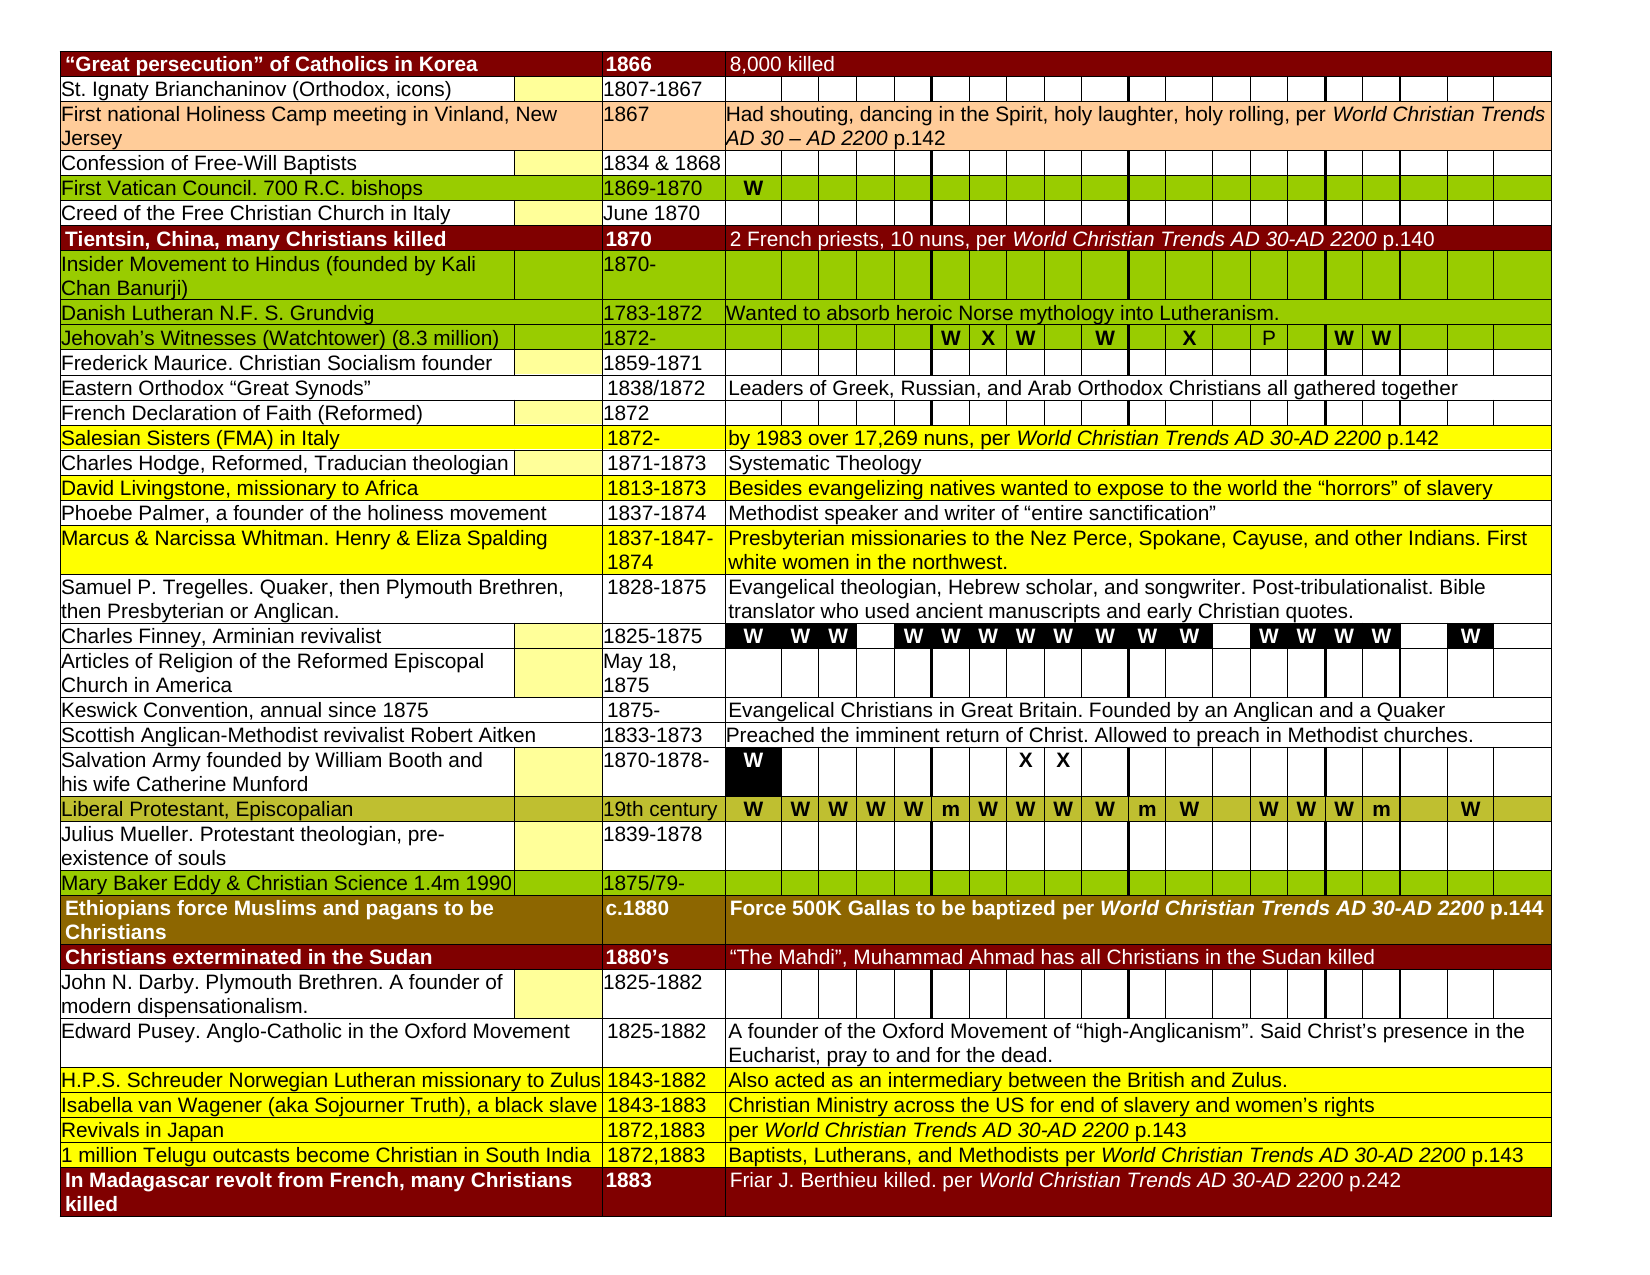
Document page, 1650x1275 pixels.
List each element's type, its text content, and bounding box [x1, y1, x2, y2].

table_cell 1870-1878- [603, 748, 725, 796]
table_cell 1869-1870 [603, 176, 725, 200]
table_cell [782, 176, 818, 200]
table_cell Wanted to absorb heroic Norse mythology into Lutheranism. [726, 300, 1551, 324]
table_cell [515, 624, 602, 648]
table_cell [857, 970, 894, 1018]
table_cell [970, 251, 1006, 299]
table_cell David Livingstone, missionary to Africa [61, 476, 602, 500]
table_cell [515, 871, 602, 895]
table_cell [1045, 822, 1081, 870]
table_cell [895, 77, 930, 101]
table_cell W [1363, 325, 1399, 349]
table_cell [970, 401, 1006, 424]
table_cell [515, 748, 602, 796]
table_cell [1363, 401, 1399, 424]
table_cell 1825-1882 [603, 1019, 725, 1067]
table_cell 1870- [603, 251, 725, 299]
table_cell [895, 151, 930, 175]
table_cell [1363, 748, 1399, 796]
table_cell 1837-1874 [603, 501, 725, 525]
table_cell [1401, 77, 1447, 101]
table_cell [1448, 151, 1493, 175]
table_cell [1166, 176, 1212, 200]
table_cell [1166, 151, 1212, 175]
table_cell [1363, 871, 1399, 895]
table_cell [1251, 77, 1287, 101]
table_cell [970, 176, 1006, 200]
table_cell 1875- [603, 698, 725, 722]
table_cell [1082, 251, 1127, 299]
table_cell 1843-1882 [603, 1068, 725, 1092]
table_cell Baptists, Lutherans, and Methodists per World Christian Trends AD 30-AD 2200 p.143 [726, 1143, 1551, 1167]
table_cell 1834 & 1868 [603, 151, 725, 175]
table_cell 1866 [603, 52, 725, 76]
table_cell W [1166, 797, 1212, 821]
table_cell 1867 [603, 102, 725, 150]
table_cell [1213, 77, 1250, 101]
table_cell W [782, 624, 818, 648]
table_cell Salesian Sisters (FMA) in Italy [61, 426, 602, 449]
table_cell Julius Mueller. Protestant theologian, pre-existence of souls [61, 822, 514, 870]
table_cell m [1129, 797, 1165, 821]
table_cell W [819, 624, 856, 648]
table_cell m [1363, 797, 1399, 821]
table_cell Revivals in Japan [61, 1118, 602, 1142]
table_cell [1082, 77, 1127, 101]
table_cell W [782, 797, 818, 821]
table_cell [1082, 401, 1127, 424]
table_cell W [1448, 797, 1493, 821]
table_cell French Declaration of Faith (Reformed) [61, 401, 514, 424]
table_cell [1082, 176, 1127, 200]
table_cell [1448, 325, 1493, 349]
table_cell Tientsin, China, many Christians killed [61, 226, 602, 250]
table_cell [1007, 871, 1044, 895]
table_cell Creed of the Free Christian Church in Italy [61, 201, 514, 225]
table_cell [1288, 822, 1324, 870]
table_cell [1007, 77, 1044, 101]
table_cell [1130, 871, 1165, 895]
table_cell [515, 201, 602, 225]
table_cell Salvation Army founded by William Booth and his wife Catherine Munford [61, 748, 514, 796]
table_cell [1166, 649, 1212, 697]
table_cell by 1983 over 17,269 nuns, per World Christian Trends AD 30-AD 2200 p.142 [726, 426, 1551, 449]
table_cell Charles Hodge, Reformed, Traducian theologian [61, 451, 514, 475]
table_cell [1007, 649, 1044, 697]
table_cell [819, 201, 856, 225]
table_cell [895, 649, 930, 697]
table_cell [1401, 871, 1447, 895]
table_cell W [970, 624, 1006, 648]
table_cell [895, 251, 930, 299]
table_cell [1045, 176, 1081, 200]
table_cell Marcus & Narcissa Whitman. Henry & Eliza Spalding [61, 526, 602, 574]
table_cell W [1288, 624, 1324, 648]
table_cell [895, 748, 930, 796]
table_cell W [1327, 325, 1362, 349]
table_cell [933, 748, 969, 796]
table_cell [1130, 401, 1165, 424]
table_cell [857, 401, 894, 424]
table_cell [1007, 350, 1044, 374]
table_cell W [726, 176, 781, 200]
table_cell [1327, 151, 1362, 175]
table_cell [1494, 871, 1551, 895]
table_cell [1494, 822, 1551, 870]
table_cell Had shouting, dancing in the Spirit, holy laughter, holy rolling, per World Christian Trends AD 30 – AD 2200 p.142 [726, 102, 1551, 150]
table_cell 1783-1872 [603, 300, 725, 324]
table_cell [933, 401, 969, 424]
table_cell 1 million Telugu outcasts become Christian in South India [61, 1143, 602, 1167]
table_cell [1288, 350, 1324, 374]
table_cell Isabella van Wagener (aka Sojourner Truth), a black slave [61, 1093, 602, 1117]
table_cell [857, 325, 894, 349]
table_cell [1251, 970, 1287, 1018]
table_cell Leaders of Greek, Russian, and Arab Orthodox Christians all gathered together [726, 376, 1551, 399]
table_cell [895, 350, 930, 374]
table_cell [895, 176, 930, 200]
table_cell [857, 251, 894, 299]
table_cell [782, 77, 818, 101]
table_cell Phoebe Palmer, a founder of the holiness movement [61, 501, 602, 525]
table_cell 1828-1875 [603, 575, 725, 623]
table_cell H.P.S. Schreuder Norwegian Lutheran missionary to Zulus [61, 1068, 602, 1092]
table_cell [1082, 822, 1127, 870]
table_cell 1883 [603, 1168, 725, 1216]
table_cell [1251, 201, 1287, 225]
table_cell X [1045, 748, 1081, 796]
table_cell [1166, 871, 1212, 895]
table_cell [970, 649, 1006, 697]
table_cell [1130, 77, 1165, 101]
table_cell [1213, 401, 1250, 424]
table_cell Jehovah’s Witnesses (Watchtower) (8.3 million) [61, 325, 514, 349]
table_cell [726, 325, 781, 349]
table_cell [1448, 748, 1493, 796]
table_cell [726, 151, 781, 175]
table_cell [726, 350, 781, 374]
table_cell [1213, 871, 1250, 895]
table_cell [857, 350, 894, 374]
table_cell Evangelical theologian, Hebrew scholar, and songwriter. Post-tribulationalist. Bible translator who used ancient manuscripts and early Christian quotes. [1354, 575, 1551, 623]
table_cell [1166, 350, 1212, 374]
table_cell [1166, 401, 1212, 424]
table_cell [782, 325, 818, 349]
table_cell [970, 970, 1006, 1018]
table_cell [515, 251, 602, 299]
table_cell [1082, 649, 1127, 697]
table_cell [1401, 797, 1447, 821]
table_cell [857, 201, 894, 225]
table_cell [1213, 649, 1250, 697]
table_cell [895, 970, 930, 1018]
table_cell [1213, 797, 1250, 821]
table_cell W [1045, 797, 1081, 821]
table_cell [1213, 176, 1250, 200]
table_cell [1327, 350, 1362, 374]
table_cell W [970, 797, 1006, 821]
table_cell [970, 822, 1006, 870]
table_cell [1448, 77, 1493, 101]
table_cell Edward Pusey. Anglo-Catholic in the Oxford Movement [61, 1019, 602, 1067]
table_cell [1045, 871, 1081, 895]
table_cell 1880’s [603, 945, 725, 969]
table_cell In Madagascar revolt from French, many Christians killed [61, 1168, 602, 1216]
table_cell [1251, 151, 1287, 175]
table_cell Danish Lutheran N.F. S. Grundvig [61, 300, 602, 324]
table_cell [1448, 350, 1493, 374]
table_cell [933, 871, 969, 895]
table_cell [1007, 201, 1044, 225]
table_cell [1448, 970, 1493, 1018]
table_cell [515, 151, 602, 175]
table_cell [1045, 151, 1081, 175]
table_cell Charles Finney, Arminian revivalist [61, 624, 514, 648]
table_cell [857, 748, 894, 796]
table_cell W [1045, 624, 1081, 648]
table_cell [933, 822, 969, 870]
table_cell [1082, 201, 1127, 225]
table_cell [782, 251, 818, 299]
table_cell [515, 325, 602, 349]
table_cell [1327, 748, 1362, 796]
table_cell [933, 970, 969, 1018]
table_cell [726, 201, 781, 225]
table_cell W [895, 624, 930, 648]
table_cell [782, 350, 818, 374]
table_cell [782, 401, 818, 424]
table_cell [1130, 822, 1165, 870]
table_cell [1251, 649, 1287, 697]
table_cell [819, 77, 856, 101]
table_cell W [1251, 797, 1287, 821]
table_cell [1045, 350, 1081, 374]
table_cell [1251, 350, 1287, 374]
table_cell [1251, 176, 1287, 200]
table_cell [819, 325, 856, 349]
table_cell [1251, 401, 1287, 424]
table_cell m [932, 797, 969, 821]
table_cell [970, 77, 1006, 101]
table_cell Scottish Anglican-Methodist revivalist Robert Aitken [61, 723, 602, 747]
table_cell [1363, 822, 1399, 870]
table_cell 8,000 killed [726, 52, 1551, 76]
table_cell [515, 797, 602, 821]
table_cell [857, 871, 894, 895]
table_cell [1045, 401, 1081, 424]
table_cell X [1166, 325, 1212, 349]
table_cell 1872,1883 [603, 1118, 725, 1142]
table_cell [1448, 401, 1493, 424]
table_cell [819, 649, 856, 697]
table_cell [819, 350, 856, 374]
table_cell Systematic Theology [726, 451, 1551, 475]
table_cell [1401, 176, 1447, 200]
table_cell [515, 451, 602, 475]
table_cell [1494, 649, 1551, 697]
table_cell John N. Darby. Plymouth Brethren. A founder of modern dispensationalism. [61, 970, 514, 1018]
table_cell [1213, 624, 1250, 648]
table_cell [1494, 401, 1551, 424]
table_cell Methodist speaker and writer of “entire sanctification” [726, 501, 1551, 525]
table_cell [1251, 251, 1287, 299]
table_cell 1872- [603, 325, 725, 349]
table_cell W [726, 797, 781, 821]
table_cell W [1130, 624, 1165, 648]
table_cell [970, 350, 1006, 374]
table_cell [1401, 748, 1447, 796]
table_cell [515, 822, 602, 870]
table_cell [1288, 970, 1324, 1018]
table_cell [1288, 251, 1324, 299]
table_cell [1213, 201, 1250, 225]
table_cell [1213, 151, 1250, 175]
table_cell [1363, 176, 1399, 200]
table_cell [1363, 151, 1399, 175]
table_cell 1875/79- [603, 871, 725, 895]
table_cell [1130, 201, 1165, 225]
table_cell Articles of Religion of the Reformed Episcopal Church in America [61, 649, 514, 697]
table_cell W [726, 748, 781, 796]
table_cell [857, 176, 894, 200]
table_cell [895, 822, 930, 870]
table_cell [1213, 251, 1250, 299]
table_cell Confession of Free-Will Baptists [357, 151, 514, 175]
table_cell [1130, 251, 1165, 299]
table_cell 1833-1873 [603, 723, 725, 747]
table_cell [1166, 748, 1212, 796]
table_cell [819, 871, 856, 895]
table_cell [1045, 251, 1081, 299]
table_cell 1843-1883 [603, 1093, 725, 1117]
table_cell [819, 822, 856, 870]
table_cell X [970, 325, 1006, 349]
table_cell 2 French priests, 10 nuns, per World Christian Trends AD 30-AD 2200 p.140 [726, 226, 1551, 250]
table_cell [726, 77, 781, 101]
table_cell [1363, 77, 1399, 101]
table_cell [1251, 822, 1287, 870]
table_cell [782, 871, 818, 895]
table_cell [1327, 822, 1362, 870]
table_cell W [1082, 624, 1127, 648]
table_cell Presbyterian missionaries to the Nez Perce, Spokane, Cayuse, and other Indians. First white women in the northwest. [726, 526, 1551, 574]
table_cell W [1082, 797, 1128, 821]
table_cell W [933, 325, 969, 349]
table_cell W [819, 797, 856, 821]
table_cell [782, 201, 818, 225]
table_cell 1859-1871 [603, 350, 725, 374]
table_cell [1327, 251, 1362, 299]
table_cell [819, 748, 856, 796]
table_cell [782, 649, 818, 697]
table_cell [1130, 350, 1165, 374]
table_cell [819, 176, 856, 200]
table_cell [1213, 822, 1250, 870]
table_cell [970, 151, 1006, 175]
table_cell Force 500K Gallas to be baptized per World Christian Trends AD 30-AD 2200 p.144 [726, 896, 1551, 944]
table_cell [933, 77, 969, 101]
table_cell [1363, 201, 1399, 225]
table_cell [1045, 649, 1081, 697]
table_cell [1401, 201, 1447, 225]
table_cell W [1166, 624, 1212, 648]
table_cell 1825-1882 [603, 970, 725, 1018]
table_cell W [726, 624, 781, 648]
table_cell [1327, 970, 1362, 1018]
table_cell June 1870 [603, 201, 725, 225]
table_cell [1166, 970, 1212, 1018]
table_cell Keswick Convention, annual since 1875 [61, 698, 602, 722]
table_cell 1807-1867 [603, 77, 725, 101]
table_cell W [895, 797, 931, 821]
table_cell [1363, 251, 1399, 299]
table_cell [1448, 176, 1493, 200]
table_cell [1448, 251, 1493, 299]
table_cell [1130, 649, 1165, 697]
table_cell [819, 401, 856, 424]
table_cell [1130, 970, 1165, 1018]
table_cell [1448, 822, 1493, 870]
table_cell [1045, 201, 1081, 225]
table_cell [1494, 970, 1551, 1018]
table_cell W [1007, 797, 1044, 821]
table_cell [1082, 871, 1127, 895]
table_cell [1007, 176, 1044, 200]
table_cell Also acted as an intermediary between the British and Zulus. [726, 1068, 1551, 1092]
table_cell [1130, 151, 1165, 175]
table_cell A founder of the Oxford Movement of “high-Anglicanism”. Said Christ’s presence in the Eucharist, pray to and for the dead. [726, 1019, 1551, 1067]
table_cell [1082, 151, 1127, 175]
table_cell W [1007, 325, 1044, 349]
table_cell [895, 401, 930, 424]
table_cell Evangelical Christians in Great Britain. Founded by an Anglican and a Quaker [726, 698, 1551, 722]
table_cell [1494, 151, 1551, 175]
table_cell [1327, 871, 1362, 895]
table_cell [515, 350, 602, 374]
table_cell 1825-1875 [603, 624, 725, 648]
table_cell W [1363, 624, 1399, 648]
table_cell [782, 970, 818, 1018]
table_cell [1494, 797, 1551, 821]
table_cell [1213, 350, 1250, 374]
table_cell [1327, 176, 1362, 200]
table_cell [782, 151, 818, 175]
table_cell [1327, 77, 1362, 101]
table_cell [933, 151, 969, 175]
table_cell [515, 77, 602, 101]
table_cell X [1007, 748, 1044, 796]
table_cell [1213, 970, 1250, 1018]
table_cell [515, 401, 602, 424]
table_cell P [1251, 325, 1287, 349]
table_cell [1494, 350, 1551, 374]
table_cell [726, 871, 781, 895]
table_cell [970, 748, 1006, 796]
table_cell [933, 649, 969, 697]
table_cell [1251, 748, 1287, 796]
table_cell [895, 325, 930, 349]
table_cell [1401, 151, 1447, 175]
table_cell W [1288, 797, 1325, 821]
table_cell [1448, 201, 1493, 225]
table_cell [1363, 649, 1399, 697]
table_cell First national Holiness Camp meeting in Vinland, New Jersey [61, 102, 602, 150]
table_cell 1837-1847-1874 [603, 526, 725, 574]
table_cell Ethiopians force Muslims and pagans to be Christians [61, 896, 602, 944]
table_cell [933, 201, 969, 225]
table_cell per World Christian Trends AD 30-AD 2200 p.143 [726, 1118, 1551, 1142]
table_cell [857, 649, 894, 697]
table_cell [1130, 325, 1165, 349]
table_cell [1363, 970, 1399, 1018]
table_cell [726, 649, 781, 697]
table_cell [895, 871, 930, 895]
table_cell W [1007, 624, 1044, 648]
table_cell [1130, 176, 1165, 200]
table_cell [1288, 871, 1324, 895]
table_cell 1838/1872 [603, 376, 725, 399]
table_cell [1494, 176, 1551, 200]
table_cell W [933, 624, 969, 648]
table_cell [1448, 871, 1493, 895]
table_cell [1494, 251, 1551, 299]
table_cell [1166, 201, 1212, 225]
table_cell First Vatican Council. 700 R.C. bishops [61, 176, 602, 200]
table_cell [1082, 748, 1127, 796]
table_cell Preached the imminent return of Christ. Allowed to preach in Methodist churches. [726, 723, 1551, 747]
table_cell [782, 822, 818, 870]
table_cell [1288, 325, 1324, 349]
table_cell W [857, 797, 894, 821]
table_cell 1839-1878 [603, 822, 725, 870]
table_cell [933, 251, 969, 299]
table_cell [1401, 624, 1447, 648]
table_cell W [1448, 624, 1493, 648]
table_cell [515, 970, 602, 1018]
table_cell [1007, 251, 1044, 299]
table_cell c.1880 [603, 896, 725, 944]
table_cell [1494, 77, 1551, 101]
table_cell [726, 822, 781, 870]
table_cell [1494, 624, 1551, 648]
table_cell [1288, 748, 1324, 796]
table_cell [819, 970, 856, 1018]
table_cell [1327, 649, 1362, 697]
table_cell [1166, 77, 1212, 101]
table_cell [857, 77, 894, 101]
table_cell [1288, 151, 1324, 175]
table_cell Frederick Maurice. Christian Socialism founder [61, 350, 514, 374]
table_cell [1007, 970, 1044, 1018]
table_cell [1007, 401, 1044, 424]
table_cell [1213, 748, 1250, 796]
table_cell [1166, 822, 1212, 870]
table_cell Liberal Protestant, Episcopalian [61, 797, 514, 821]
table_cell [1045, 77, 1081, 101]
table_cell [1082, 970, 1127, 1018]
table_cell 19th century [603, 797, 725, 821]
table_cell [1494, 748, 1551, 796]
table_cell [1007, 151, 1044, 175]
table_cell “The Mahdi”, Muhammad Ahmad has all Christians in the Sudan killed [726, 945, 1551, 969]
table_cell 1871-1873 [603, 451, 725, 475]
table_cell 1872 [603, 401, 725, 424]
table_cell [1401, 822, 1447, 870]
table_cell [1401, 350, 1447, 374]
table_cell [1045, 970, 1081, 1018]
table_cell [1007, 822, 1044, 870]
table_cell [726, 251, 781, 299]
table_cell [819, 151, 856, 175]
table_cell [1288, 649, 1324, 697]
table_cell [933, 350, 969, 374]
table_cell [1130, 748, 1165, 796]
table_cell 1872,1883 [603, 1143, 725, 1167]
table_cell Besides evangelizing natives wanted to expose to the world the “horrors” of slavery [726, 476, 1551, 500]
table_cell [819, 251, 856, 299]
table_cell [1251, 871, 1287, 895]
table_cell [857, 624, 894, 648]
table_cell [1288, 77, 1324, 101]
table_cell [1288, 401, 1324, 424]
table_cell “Great persecution” of Catholics in Korea [61, 52, 602, 76]
table_cell [1401, 251, 1447, 299]
table_cell [726, 401, 781, 424]
table_cell [726, 970, 781, 1018]
table_cell [1327, 201, 1362, 225]
table_cell [970, 871, 1006, 895]
table_cell W [1327, 624, 1362, 648]
table_cell Insider Movement to Hindus (founded by Kali Chan Banurji) [61, 251, 514, 299]
table_cell W [1251, 624, 1287, 648]
table_cell Mary Baker Eddy & Christian Science 1.4m 1990 [61, 871, 514, 895]
table_cell [895, 201, 930, 225]
table_cell [970, 201, 1006, 225]
table_cell [1448, 649, 1493, 697]
table_cell [1401, 401, 1447, 424]
table_cell May 18, 1875 [603, 649, 725, 697]
table_cell [1363, 350, 1399, 374]
table_cell [1288, 176, 1324, 200]
table_cell Christian Ministry across the US for end of slavery and women’s rights [726, 1093, 1551, 1117]
table_cell 1870 [603, 226, 725, 250]
table_cell Friar J. Berthieu killed. per World Christian Trends AD 30-AD 2200 p.242 [726, 1168, 1551, 1216]
table_cell [782, 748, 818, 796]
table_cell [1288, 201, 1324, 225]
table_cell [1401, 649, 1447, 697]
table_cell [1166, 251, 1212, 299]
table_cell [1401, 970, 1447, 1018]
table_cell [1401, 325, 1447, 349]
table_cell Samuel P. Tregelles. Quaker, then Plymouth Brethren, then Presbyterian or Anglican. [340, 575, 602, 623]
table_cell [1045, 325, 1081, 349]
table_cell [1494, 201, 1551, 225]
table_cell Eastern Orthodox “Great Synods” [61, 376, 602, 399]
table_cell [1494, 325, 1551, 349]
table_cell [515, 649, 602, 697]
table_cell 1813-1873 [603, 476, 725, 500]
table_cell [1327, 401, 1362, 424]
table_cell W [1326, 797, 1362, 821]
table_cell 1872- [603, 426, 725, 449]
table_cell [857, 822, 894, 870]
table_cell [857, 151, 894, 175]
table_cell Christians exterminated in the Sudan [61, 945, 602, 969]
table_cell [1082, 350, 1127, 374]
table_cell [933, 176, 969, 200]
table_cell W [1082, 325, 1127, 349]
table_cell [1213, 325, 1250, 349]
